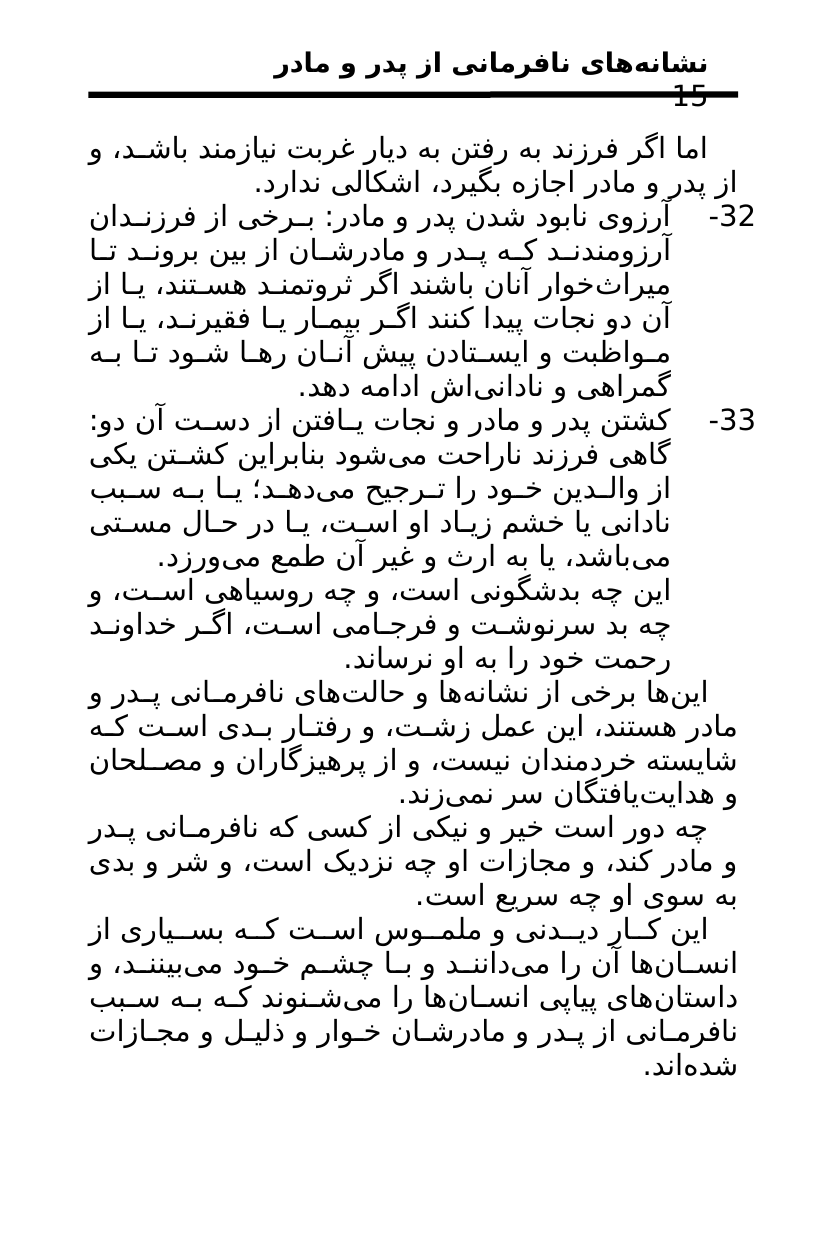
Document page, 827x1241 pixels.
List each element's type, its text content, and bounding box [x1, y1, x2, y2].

list آرزوی نابود شدن پدر و مادر: برخی از فرزندان آرزومندند که پدر و مادرشان از بین بروند تا میراث‌خوار آنان باشند اگر ثروتمند هستند، یا از آن دو نجات پیدا کنند اگر بیمار یا فقیرند، یا از مواظبت و ایستادن پیش آنان رها شود تا به گمراهی و نادانی‌اش ادامه دهد. [89, 199, 708, 403]
text چه دور است خیر و نیکی از کسی که نافرمانی پدر و مادر کند، و مجازات او چه نزدیک است، و شر و بدی به سوی او چه سریع است. [89, 811, 738, 913]
text این‌ها برخی از نشانه‌ها و حالت‌های نافرمانی پدر و مادر هستند، این عمل زشت، و رفتار بدی است که شایسته خردمندان نیست، و از پرهیزگاران و مصلحان و هدایت‌یافتگان سر نمی‌زند. [89, 675, 738, 811]
text این چه بدشگونی است، و چه روسیاهی است، و چه بد سرنوشت و فرجامی است، اگر خداوند رحمت خود را به او نرساند. [89, 573, 672, 675]
list کشتن پدر و مادر و نجات یافتن از دست آن دو: گاهی فرزند ناراحت می‌شود بنابراین کشتن یکی از والدین خود را ترجیح می‌دهد؛ یا به سبب نادانی یا خشم زیاد او است، یا در حال مستی می‌باشد، یا به ارث و غیر آن طمع می‌ورزد. [89, 403, 708, 573]
text اما اگر فرزند به رفتن به دیار غربت نیازمند باشد، و از پدر و مادر اجازه بگیرد، اشکالی ندارد. [89, 132, 738, 199]
text این کار دیدنی و ملموس است که بسیاری از انسان‌ها آن را می‌دانند و با چشم خود می‌بینند، و داستان‌های پیاپی انسان‌ها را می‌شنوند که به سبب نافرمانی از پدر و مادرشان خوار و ذلیل و مجازات شده‌اند. [89, 913, 738, 1082]
